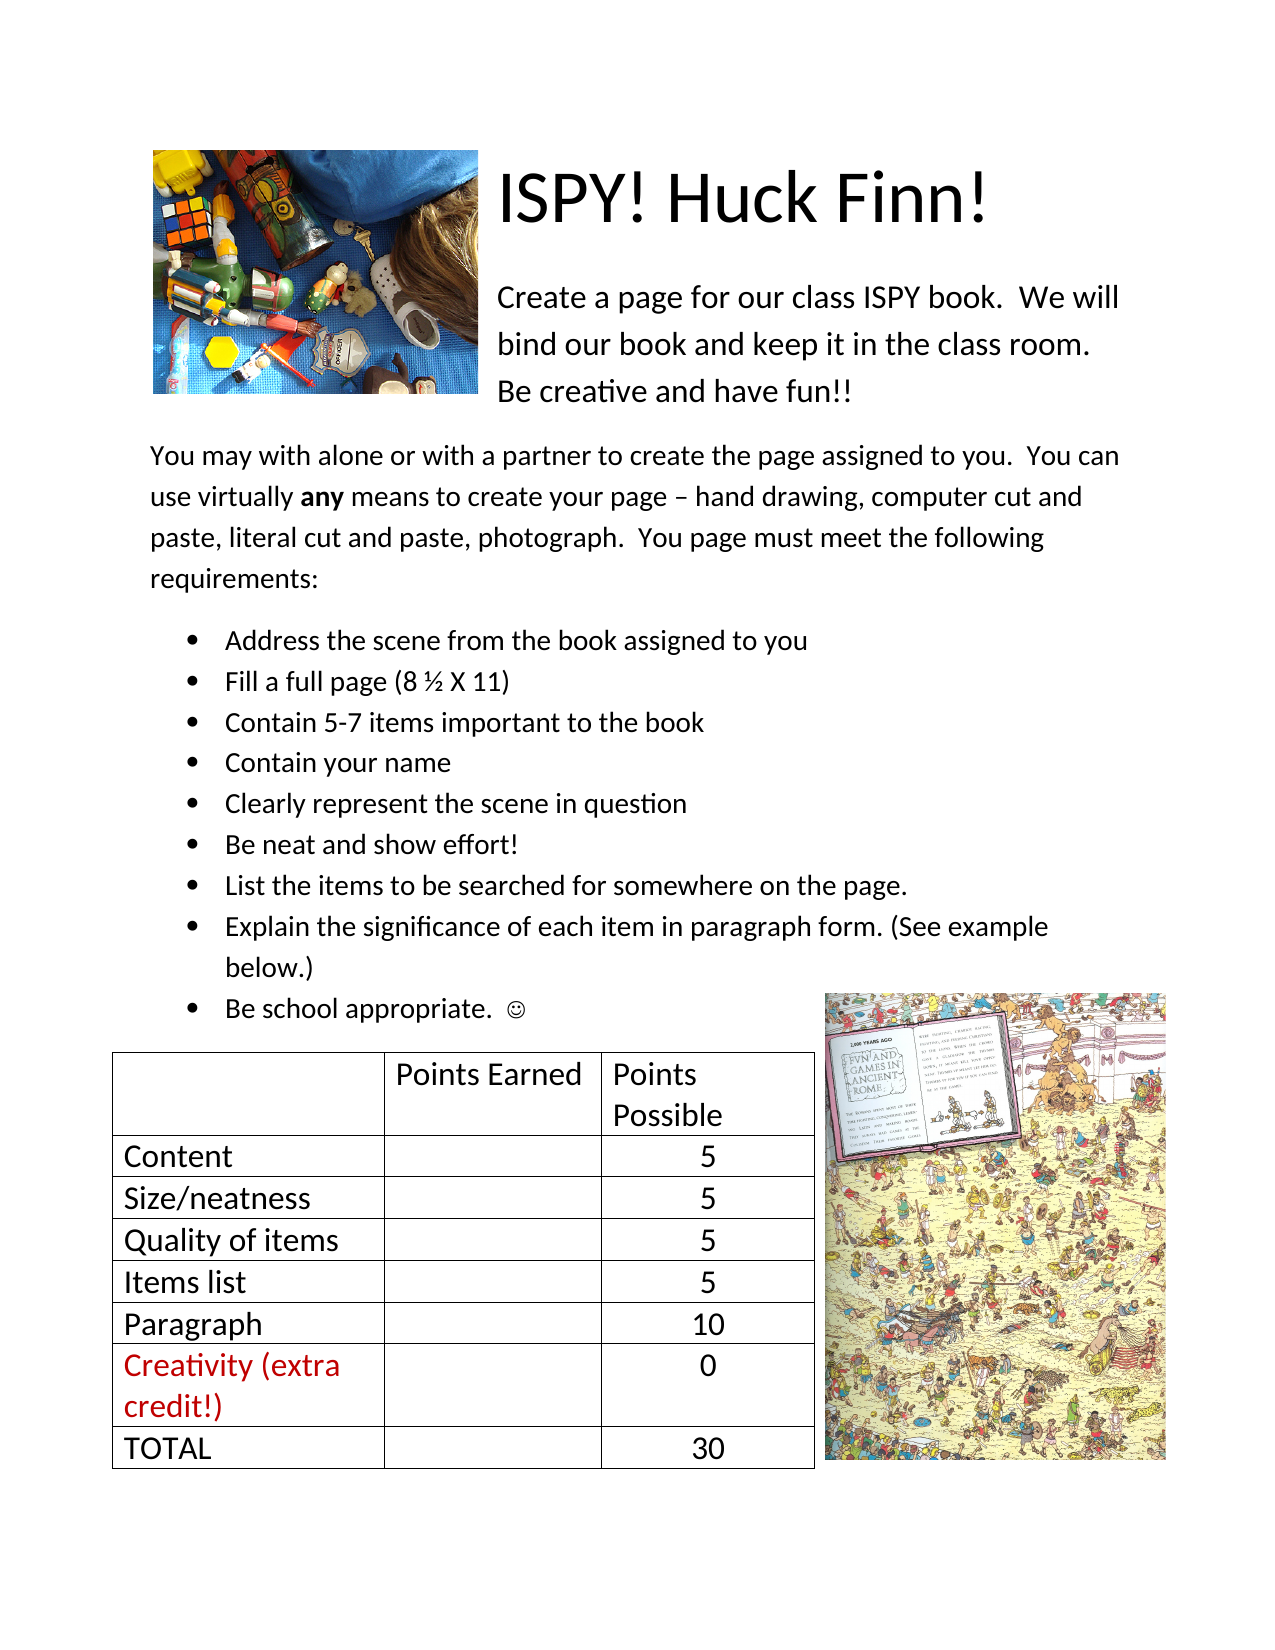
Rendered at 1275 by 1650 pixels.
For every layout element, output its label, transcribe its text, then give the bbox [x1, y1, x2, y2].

table_cell 5 [602, 1136, 814, 1176]
table_cell [385, 1344, 601, 1426]
table_cell 10 [602, 1303, 814, 1343]
table_header Points Possible [602, 1053, 814, 1134]
list List the items to be searched for somewhere on the page. [187, 867, 1125, 903]
table_cell Creativity (extra credit!) [113, 1344, 384, 1426]
table_header [113, 1053, 384, 1134]
table_cell Content [113, 1136, 384, 1176]
table_cell Quality of items [113, 1219, 384, 1260]
list Contain your name [187, 744, 1125, 780]
list Contain 5-7 items important to the book [187, 704, 1125, 739]
list Fill a full page (8 ½ X 11) [187, 663, 1125, 698]
table_cell 5 [602, 1261, 814, 1302]
table_cell [385, 1303, 601, 1343]
table_cell TOTAL [113, 1427, 384, 1468]
table_cell Size/neatness [113, 1177, 384, 1218]
list Clearly represent the scene in question [187, 786, 1125, 821]
table_cell 5 [602, 1177, 814, 1218]
table_header Points Earned [385, 1053, 601, 1134]
table_cell Items list [113, 1261, 384, 1302]
picture [153, 150, 479, 394]
list Be school appropriate. [187, 990, 1125, 1026]
table_cell 30 [602, 1427, 814, 1468]
table_cell [385, 1177, 601, 1218]
table_cell 5 [602, 1219, 814, 1260]
table_cell [385, 1261, 601, 1302]
list Address the scene from the book assigned to you [187, 622, 1125, 657]
list Be neat and show effort! [187, 826, 1125, 862]
table_cell 0 [602, 1344, 814, 1426]
table_cell Paragraph [113, 1303, 384, 1343]
table_cell [385, 1136, 601, 1176]
text ISPY! Huck Finn! [479, 150, 1125, 242]
table_cell [385, 1427, 601, 1468]
table_cell [385, 1219, 601, 1260]
picture [825, 993, 1166, 1459]
list Explain the significance of each item in paragraph form. (See example below.) [187, 908, 1125, 985]
text You may with alone or with a partner to create the page assigned to you. You can use virtually any means to create your page – hand drawing, computer cut and paste, literal cut and paste, photograph. You page must meet the following requirements: [150, 437, 1125, 596]
text Create a page for our class ISPY book. We will bind our book and keep it in the class room. Be creative and have fun!! [150, 276, 1125, 410]
